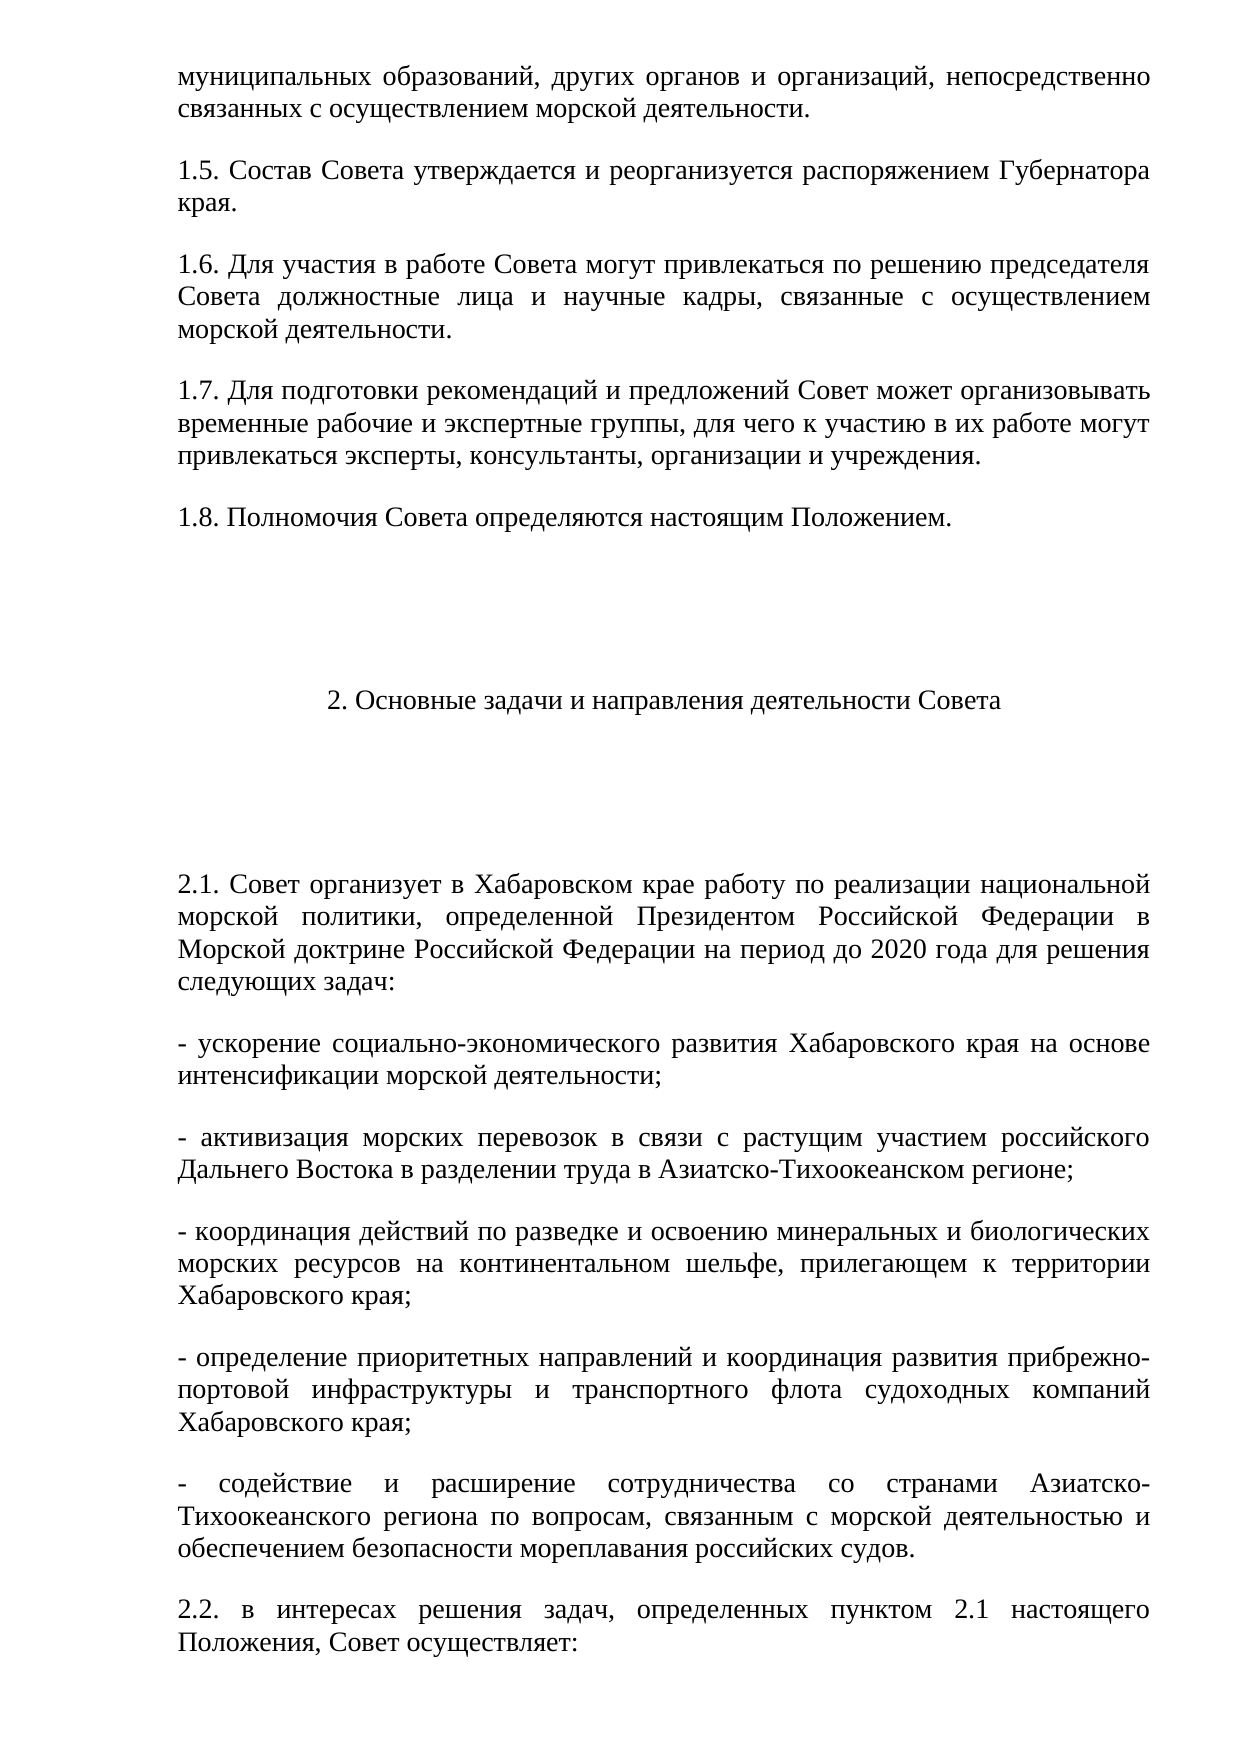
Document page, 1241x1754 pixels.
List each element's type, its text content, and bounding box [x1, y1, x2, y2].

text 2.2. в интересах решения задач, определенных пунктом 2.1 настоящего Положения, Совет осуществляет: [177, 1593, 1152, 1657]
text 1.8. Полномочия Совета определяются настоящим Положением. [177, 500, 1152, 532]
text 1.7. Для подготовки рекомендаций и предложений Совет может организовывать временные рабочие и экспертные группы, для чего к участию в их работе могут привлекаться эксперты, консультанты, организации и учреждения. [177, 373, 1152, 471]
text 1.5. Состав Совета утверждается и реорганизуется распоряжением Губернатора края. [177, 153, 1152, 218]
text - ускорение социально-экономического развития Хабаровского края на основе интенсификации морской деятельности; [177, 1026, 1152, 1090]
text 1.6. Для участия в работе Совета могут привлекаться по решению председателя Совета должностные лица и научные кадры, связанные с осуществлением морской деятельности. [177, 247, 1152, 344]
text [177, 59, 1152, 124]
text - координация действий по разведке и освоению минеральных и биологических морских ресурсов на континентальном шельфе, прилегающем к территории Хабаровского края; [177, 1213, 1152, 1311]
text 2.1. Совет организует в Хабаровском крае работу по реализации национальной морской политики, определенной Президентом Российской Федерации в Морской доктрине Российской Федерации на период до 2020 года для решения следующих задач: [177, 867, 1152, 996]
text 2. Основные задачи и направления деятельности Совета [177, 683, 1152, 716]
text - содействие и расширение сотрудничества со странами Азиатско-Тихоокеанского региона по вопросам, связанным с морской деятельностью и обеспечением безопасности мореплавания российских судов. [177, 1466, 1152, 1563]
text - активизация морских перевозок в связи с растущим участием российского Дальнего Востока в разделении труда в Азиатско-Тихоокеанском регионе; [177, 1119, 1152, 1184]
text - определение приоритетных направлений и координация развития прибрежно-портовой инфраструктуры и транспортного флота судоходных компаний Хабаровского края; [177, 1340, 1152, 1437]
